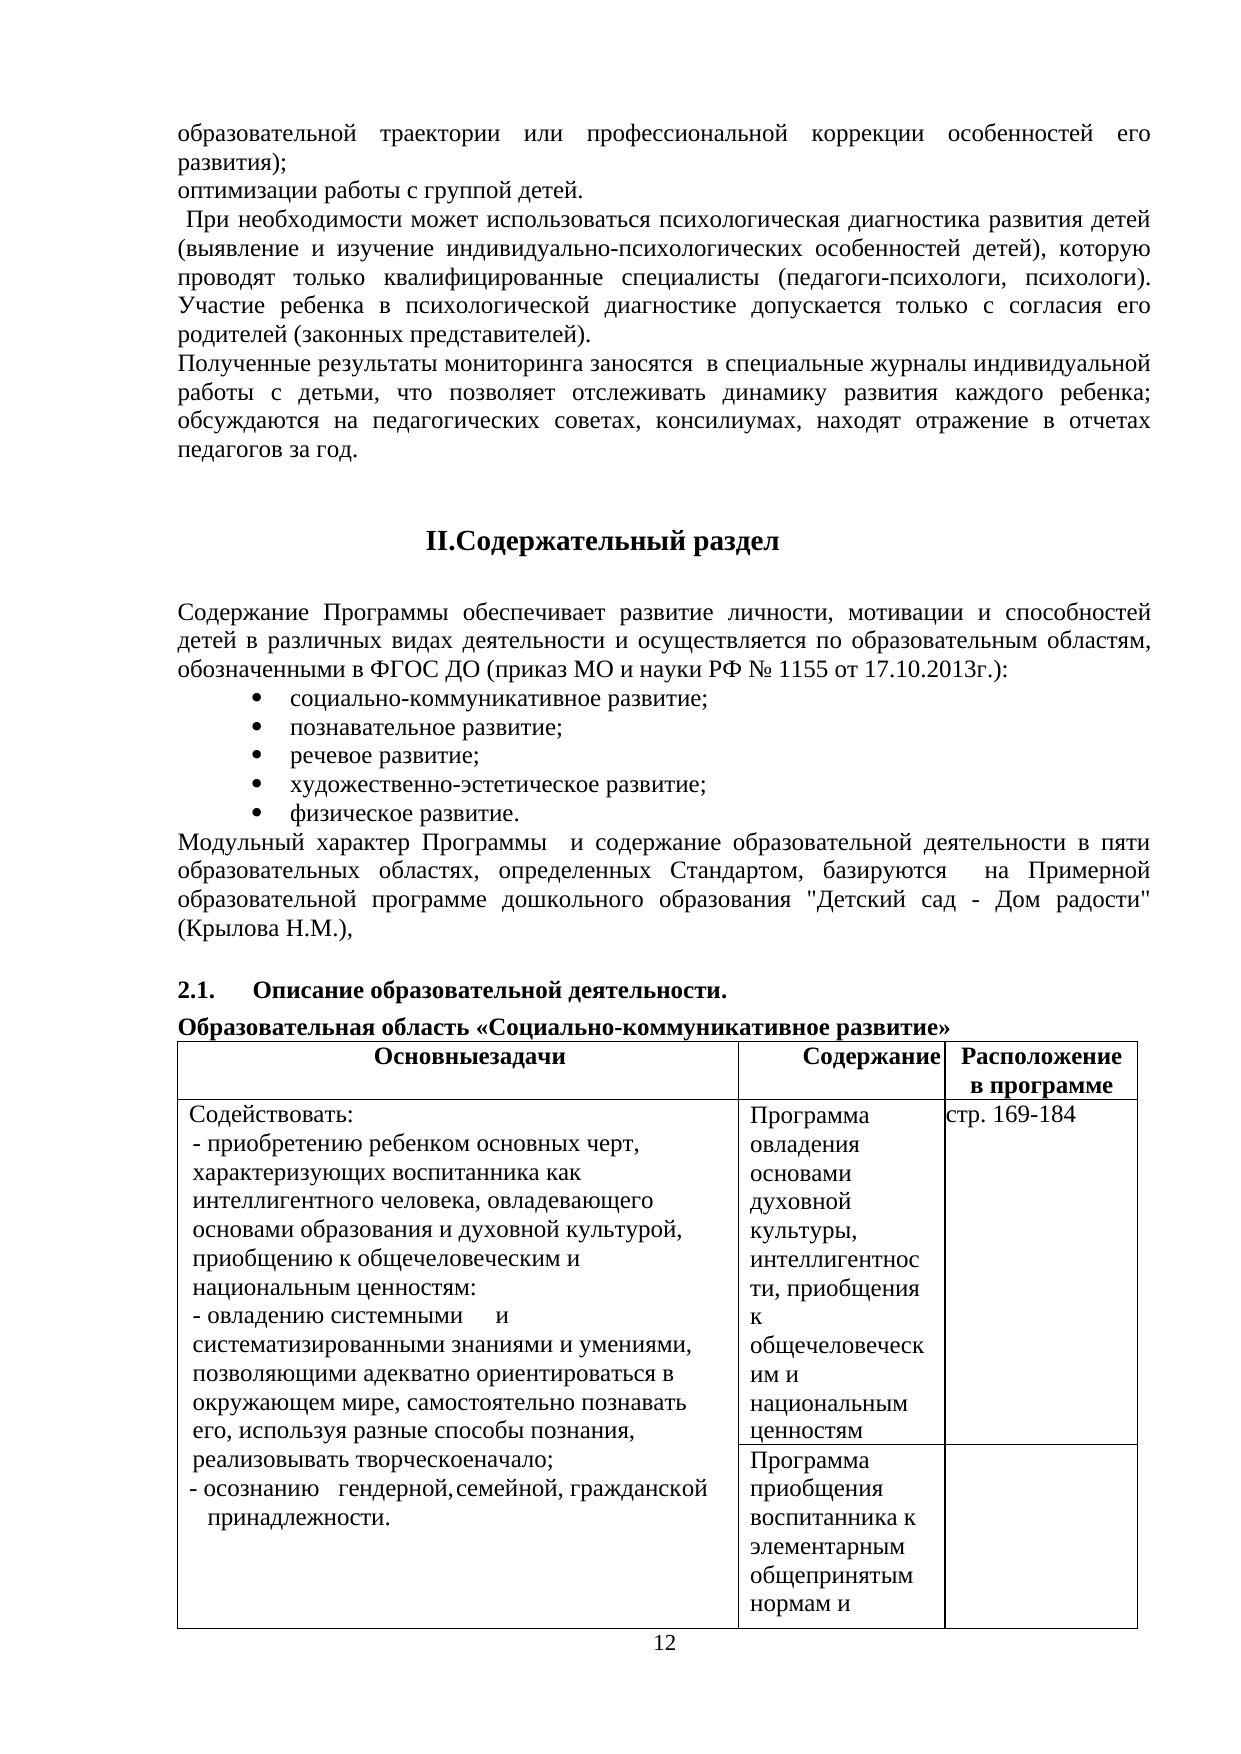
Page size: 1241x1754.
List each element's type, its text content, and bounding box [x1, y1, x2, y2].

table_header Расположение в программе [946, 1042, 1137, 1099]
list социально-коммуникативное развитие; [252, 683, 1152, 712]
list познавательное развитие; [252, 712, 1152, 741]
list речевое развитие; [252, 741, 1152, 769]
table_cell стр. 169-184 [946, 1100, 1137, 1444]
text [177, 118, 1152, 176]
table_header Основныезадачи [178, 1042, 738, 1099]
table_cell Программа овладения основами духовной культуры, интеллигентности, приобщения к общечеловеческим и национальным ценностям [739, 1100, 944, 1444]
table_header Содержание [739, 1042, 944, 1099]
text Содержание Программы обеспечивает развитие личности, мотивации и способностей детей в различных видах деятельности и осуществляется по образовательным областям, обозначенными в ФГОС ДО (приказ МО и науки РФ № 1155 от 17.10.2013г.): [177, 597, 1152, 683]
list художественно-эстетическое развитие; [252, 769, 1152, 798]
text При необходимости может использоваться психологическая диагностика развития детей (выявление и изучение индивидуально-психологических особенностей детей), которую проводят только квалифицированные специалисты (педагоги-психологи, психологи). Участие ребенка в психологической диагностике допускается только с согласия его родителей (законных представителей). [177, 204, 1152, 348]
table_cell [739, 1445, 944, 1627]
list физическое развитие. [252, 798, 1152, 827]
text Модульный характер Программы и содержание образовательной деятельности в пяти образовательных областях, определенных Стандартом, базируются на Примерной образовательной программе дошкольного образования "Детский сад - Дом радости" (Крылова Н.М.), [177, 827, 1152, 942]
list Описание образовательной деятельности. [177, 975, 1152, 1004]
table_cell [946, 1445, 1137, 1627]
subtitle Образовательная область «Социально-коммуникативное развитие» [177, 1012, 1152, 1041]
table_cell Содействовать: - приобретению ребенком основных черт, характеризующих воспитанника как интеллигентного человека, овладевающего основами образования и духовной культурой, приобщению к общечеловеческим и национальным ценностям: - овладению системными и систематизированными знаниями и умениями, позволяющими адекватно ориентироваться в окружающем мире, самостоятельно познавать его, используя разные способы познания, реализовывать творческоеначало; - осознанию гендерной, семейной, гражданской принадлежности. [178, 1100, 738, 1627]
subtitle II.Содержательный раздел [389, 523, 1152, 556]
text оптимизации работы с группой детей. [177, 176, 1152, 204]
text Полученные результаты мониторинга заносятся в специальные журналы индивидуальной работы с детьми, что позволяет отслеживать динамику развития каждого ребенка; обсуждаются на педагогических советах, консилиумах, находят отражение в отчетах педагогов за год. [177, 348, 1152, 463]
